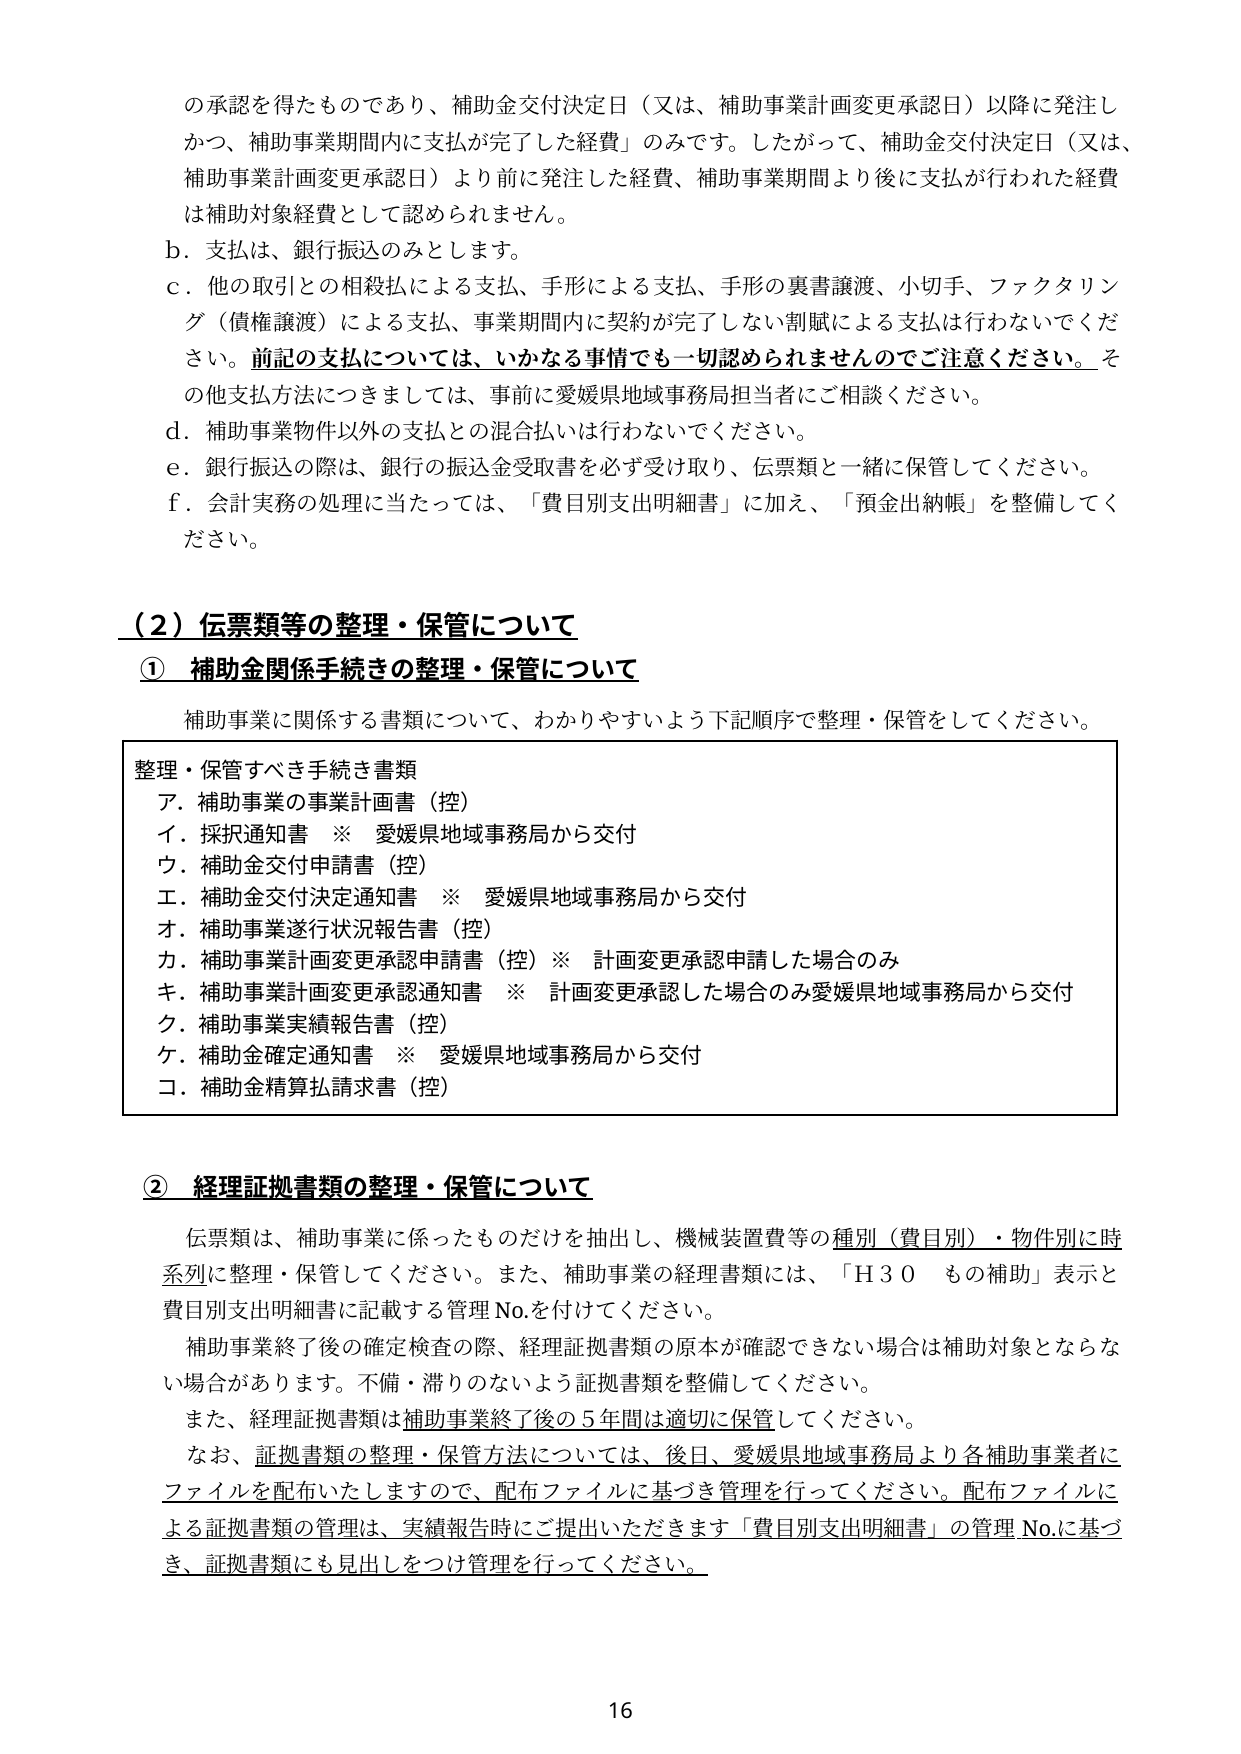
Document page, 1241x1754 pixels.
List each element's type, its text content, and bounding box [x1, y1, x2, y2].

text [118, 89, 1122, 228]
text ｃ．他の取引との相殺払による支払、手形による支払、手形の裏書譲渡、小切手、ファクタリング（債権譲渡）による支払、事業期間内に契約が完了しない割賦による支払は行わないでください。前記の支払については、いかなる事情でも一切認められませんのでご注意ください。その他支払方法につきましては、事前に愛媛県地域事務局担当者にご相談ください。 [118, 269, 1122, 409]
text ｄ．補助事業物件以外の支払との混合払いは行わないでください。 [118, 414, 1122, 445]
text 伝票類は、補助事業に係ったものだけを抽出し、機械装置費等の種別（費目別）・物件別に時系列に整理・保管してください。また、補助事業の経理書類には、「Ｈ３０ もの補助」表示と費目別支出明細書に記載する管理No.を付けてください。 [118, 1221, 1122, 1325]
text ｅ．銀行振込の際は、銀行の振込金受取書を必ず受け取り、伝票類と一緒に保管してください。 [118, 450, 1122, 482]
text また、経理証拠書類は補助事業終了後の５年間は適切に保管してください。 [118, 1402, 1122, 1434]
text 補助事業終了後の確定検査の際、経理証拠書類の原本が確認できない場合は補助対象とならない場合があります。不備・滞りのないよう証拠書類を整備してください。 [118, 1330, 1122, 1398]
text なお、証拠書類の整理・保管方法については、後日、愛媛県地域事務局より各補助事業者にファイルを配布いたしますので、配布ファイルに基づき管理を行ってください。配布ファイルによる証拠書類の管理は、実績報告時にご提出いただきます「費目別支出明細書」の管理No.に基づき、証拠書類にも見出しをつけ管理を行ってください。 [118, 1438, 1122, 1578]
text ｂ．支払は、銀行振込のみとします。 [118, 233, 1122, 265]
text 補助事業に関係する書類について、わかりやすいよう下記順序で整理・保管をしてください。 [118, 703, 1122, 735]
text ① 補助金関係手続きの整理・保管について [118, 649, 1122, 686]
text ｆ．会計実務の処理に当たっては、「費目別支出明細書」に加え、「預金出納帳」を整備してください。 [118, 486, 1122, 554]
table_header 整理・保管すべき手続き書類 ア．補助事業の事業計画書（控） イ．採択通知書 ※ 愛媛県地域事務局から交付 ウ．補助金交付申請書（控） エ．補助金交付決定通知書 ※ 愛媛県地域事務局から交付 オ．補助事業遂行状況報告書（控） カ．補助事業計画変更承認申請書（控）※ 計画変更承認申請した場合のみ キ．補助事業計画変更承認通知書 ※ 計画変更承認した場合のみ愛媛県地域事務局から交付 ク．補助事業実績報告書（控） ケ．補助金確定通知書 ※ 愛媛県地域事務局から交付 コ．補助金精算払請求書（控） [124, 742, 1116, 1113]
text ② 経理証拠書類の整理・保管について [118, 1167, 1122, 1203]
text （２）伝票類等の整理・保管について [118, 604, 1122, 643]
